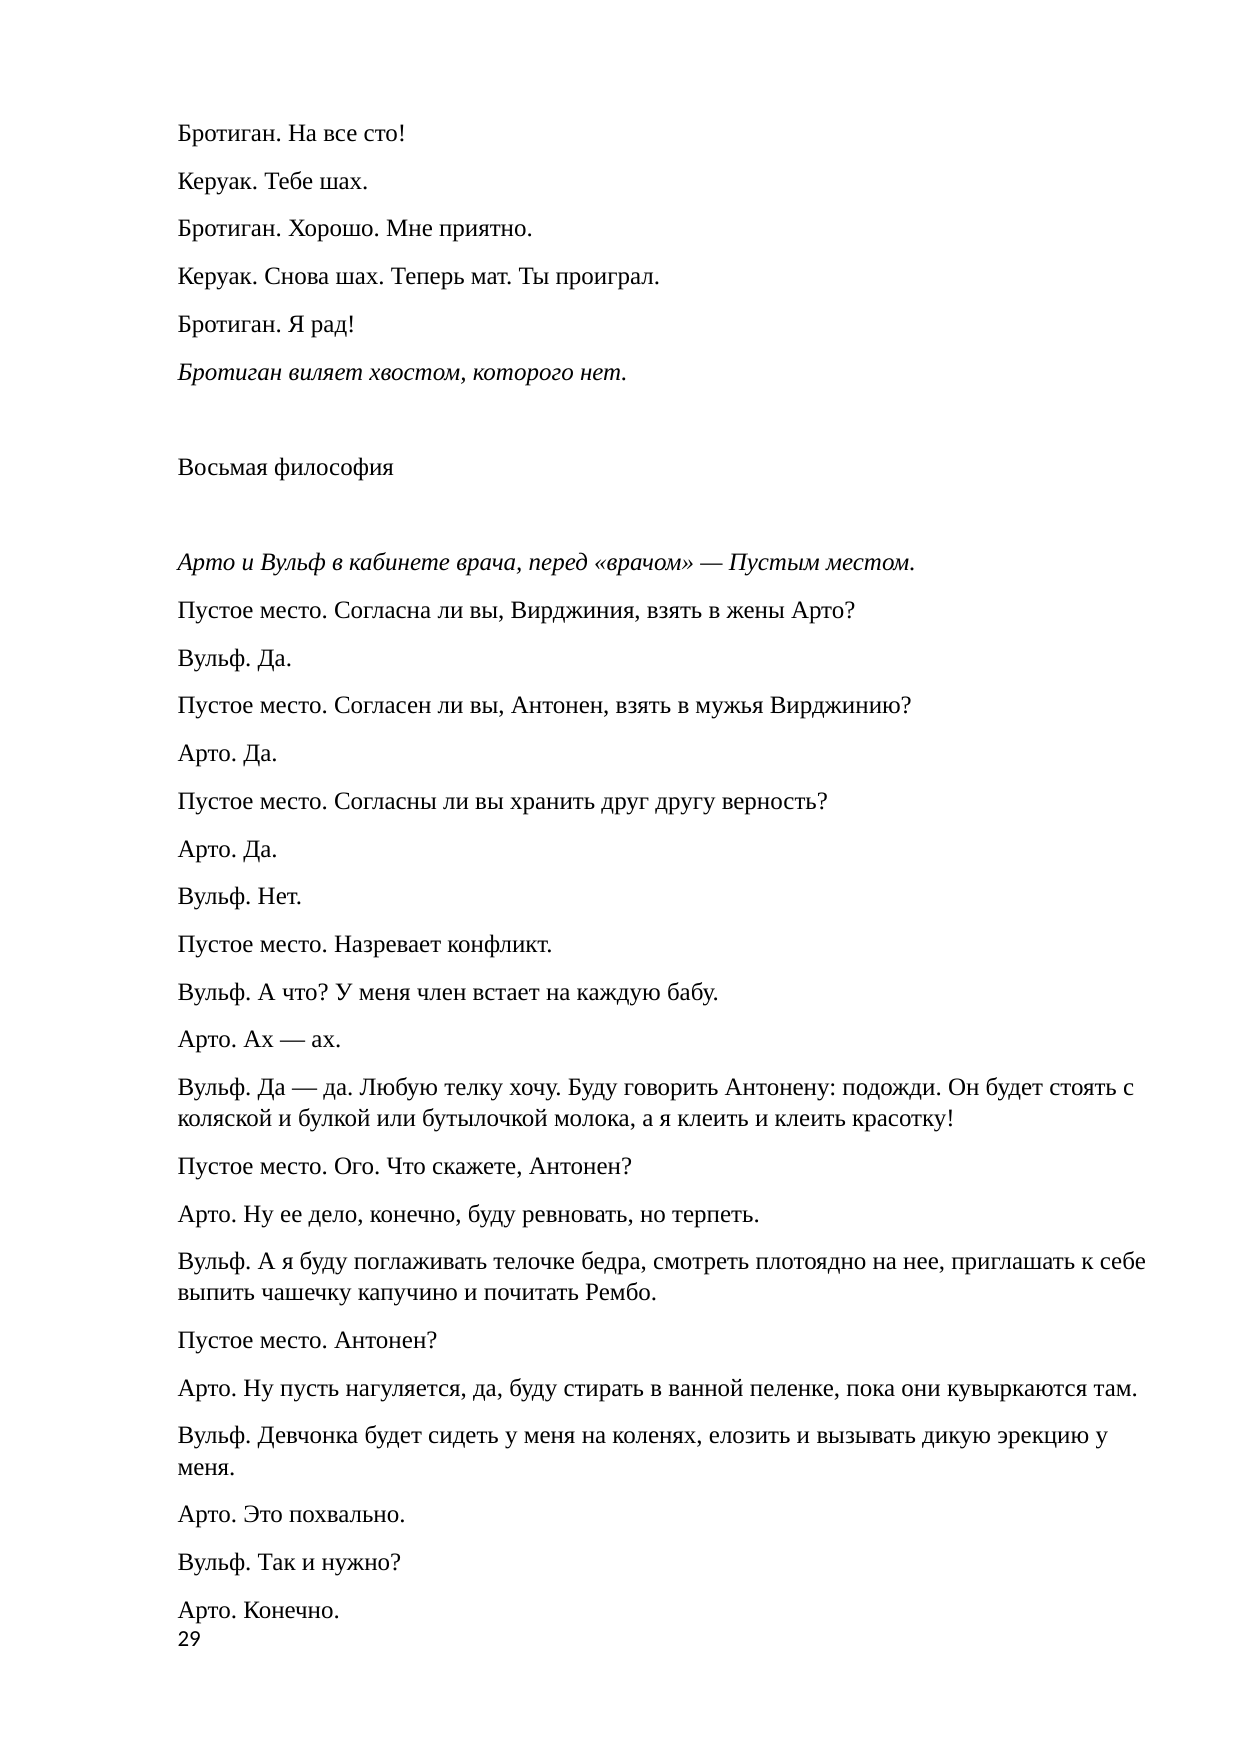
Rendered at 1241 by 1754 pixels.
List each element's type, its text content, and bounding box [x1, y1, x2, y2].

text Вульф. А я буду поглаживать телочке бедра, смотреть плотоядно на нее, приглашать к себе выпить чашечку капучино и почитать Рембо. [177, 1246, 1152, 1306]
text Арто. Ах — ах. [177, 1024, 1152, 1053]
text Арто. Да. [177, 738, 1152, 767]
text Вульф. А что? У меня член встает на каждую бабу. [177, 977, 1152, 1006]
text Керуак. Тебе шах. [177, 166, 1152, 194]
text Пустое место. Назревает конфликт. [177, 929, 1152, 958]
text Арто. Да. [177, 834, 1152, 862]
text Вульф. Так и нужно? [177, 1547, 1152, 1576]
text Восьмая философия [177, 452, 1152, 481]
text Керуак. Снова шах. Теперь мат. Ты проиграл. [177, 261, 1152, 290]
text Арто. Ну ее дело, конечно, буду ревновать, но терпеть. [177, 1199, 1152, 1227]
text Пустое место. Ого. Что скажете, Антонен? [177, 1151, 1152, 1180]
text Бротиган. На все сто! [177, 118, 1152, 147]
text Пустое место. Антонен? [177, 1325, 1152, 1354]
text Вульф. Нет. [177, 881, 1152, 910]
text Пустое место. Согласен ли вы, Антонен, взять в мужья Вирджинию? [177, 691, 1152, 719]
text Вульф. Да — да. Любую телку хочу. Буду говорить Антонену: подожди. Он будет стоять с коляской и булкой или бутылочкой молока, а я клеить и клеить красотку! [177, 1072, 1152, 1132]
text Арто и Вульф в кабинете врача, перед «врачом» — Пустым местом. [177, 547, 1152, 576]
text Бротиган. Хорошо. Мне приятно. [177, 213, 1152, 242]
text Арто. Конечно. [177, 1595, 1152, 1623]
text Арто. Это похвально. [177, 1499, 1152, 1528]
text Вульф. Девчонка будет сидеть у меня на коленях, елозить и вызывать дикую эрекцию у меня. [177, 1421, 1152, 1480]
text Вульф. Да. [177, 643, 1152, 672]
text Пустое место. Согласна ли вы, Вирджиния, взять в жены Арто? [177, 595, 1152, 624]
text Бротиган. Я рад! [177, 309, 1152, 338]
text Бротиган виляет хвостом, которого нет. [177, 357, 1152, 385]
text Пустое место. Согласны ли вы хранить друг другу верность? [177, 786, 1152, 815]
text Арто. Ну пусть нагуляется, да, буду стирать в ванной пеленке, пока они кувыркаются там. [177, 1373, 1152, 1402]
